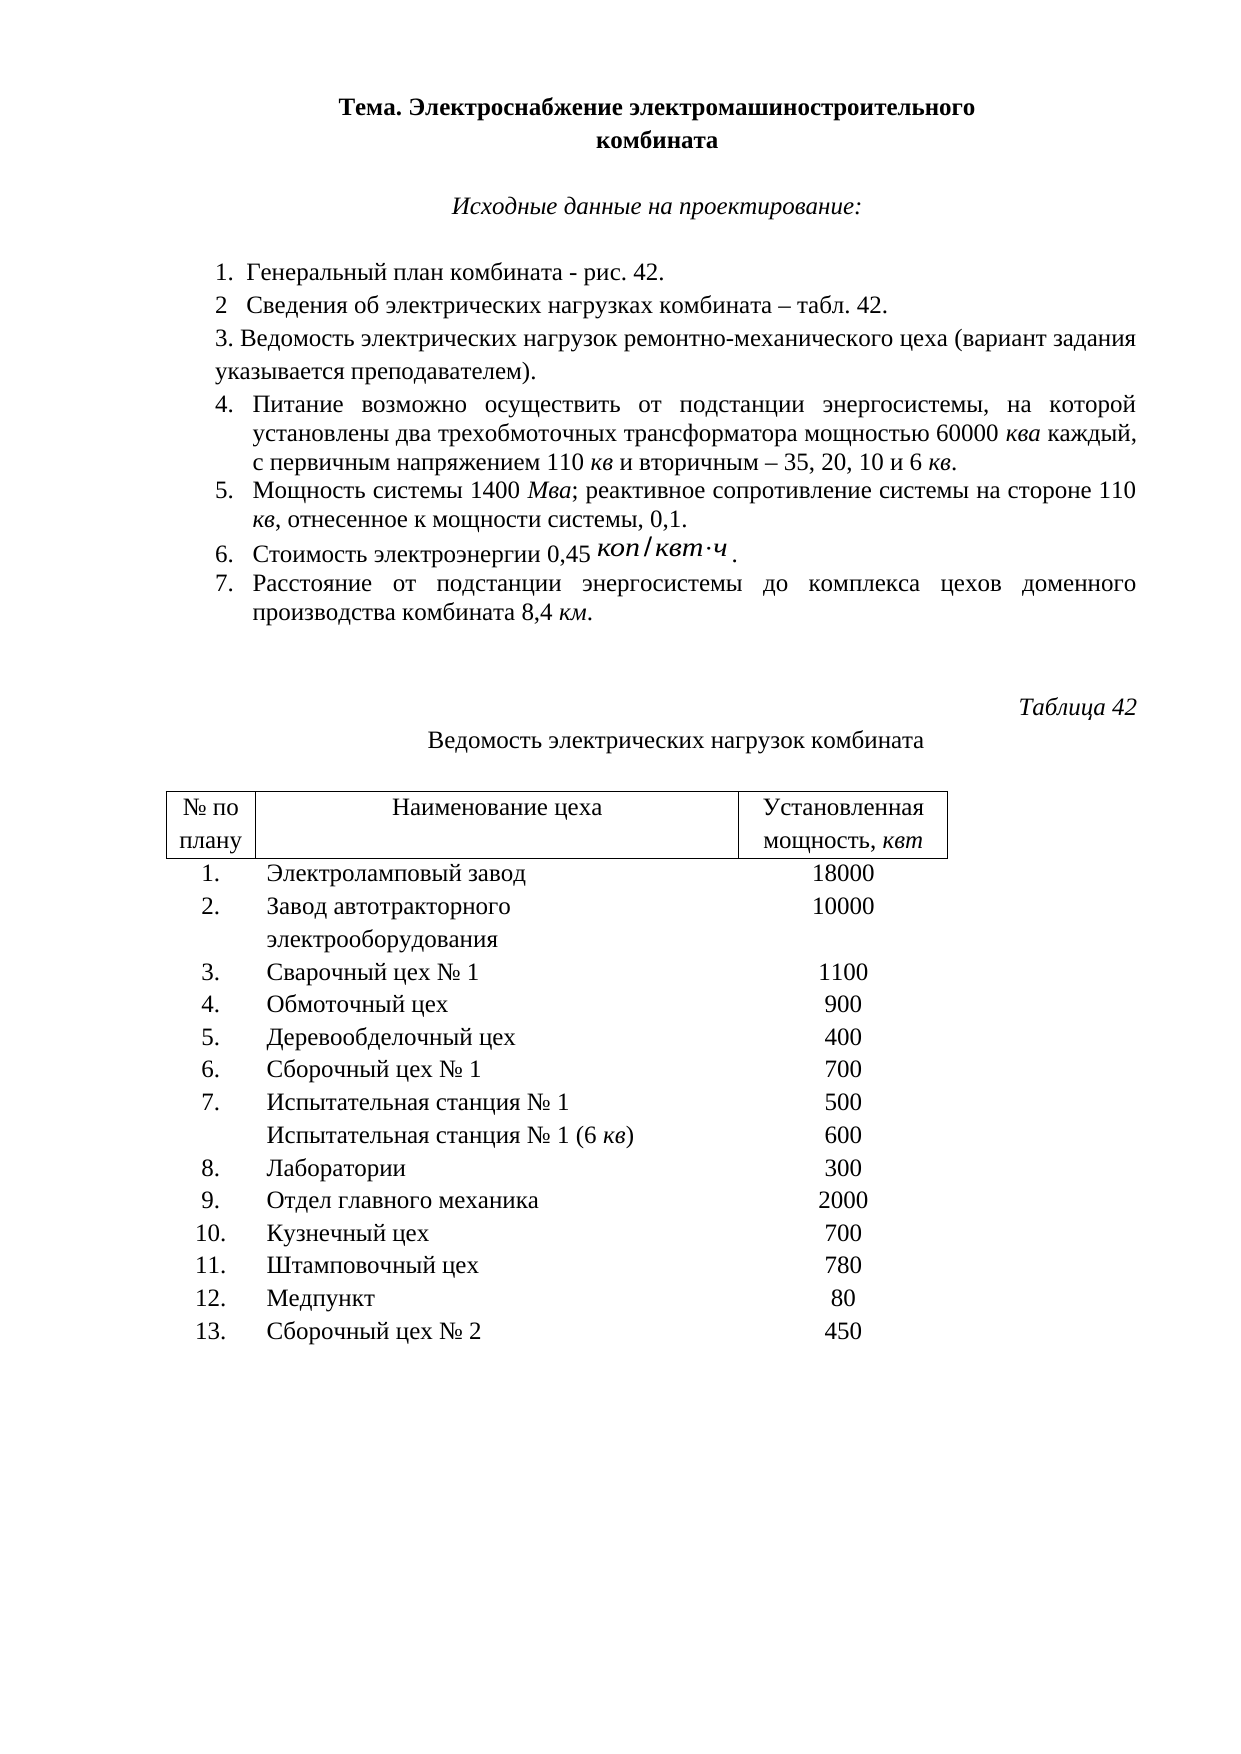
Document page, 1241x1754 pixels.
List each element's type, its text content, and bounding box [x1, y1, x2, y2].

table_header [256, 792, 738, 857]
text 3. Ведомость электрических нагрузок ремонтно-механического цеха (вариант задания указывается преподавателем). [215, 323, 1137, 385]
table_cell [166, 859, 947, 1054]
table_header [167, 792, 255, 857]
text Ведомость электрических нагрузок комбината [215, 725, 1137, 753]
list Мощность системы 1400 Мва; реактивное сопротивление системы на стороне 110 кв, отнесенное к мощности системы, 0,1. [215, 476, 1137, 533]
text комбината [177, 125, 1137, 154]
text Исходные данные на проектирование: [177, 191, 1137, 220]
list Расстояние от подстанции энергосистемы до комплекса цехов доменного производства комбината 8,4 км. [215, 568, 1137, 626]
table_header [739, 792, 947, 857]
list Питание возможно осуществить от подстанции энергосистемы, на которой установлены два трехобмоточных трансформатора мощностью 60000 ква каждый, с первичным напряжением 110 кв и вторичным – 35, 20, 10 и 6 кв. [215, 389, 1137, 476]
text Тема. Электроснабжение электромашиностроительного [177, 92, 1137, 121]
text 2 Сведения об электрических нагрузках комбината – табл. 42. [215, 290, 1137, 319]
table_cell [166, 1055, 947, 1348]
list Стоимость электроэнергии 0,45 . [215, 533, 1137, 568]
text Таблица 42 [215, 692, 1137, 721]
text 1. Генеральный план комбината - рис. 42. [215, 257, 1137, 286]
